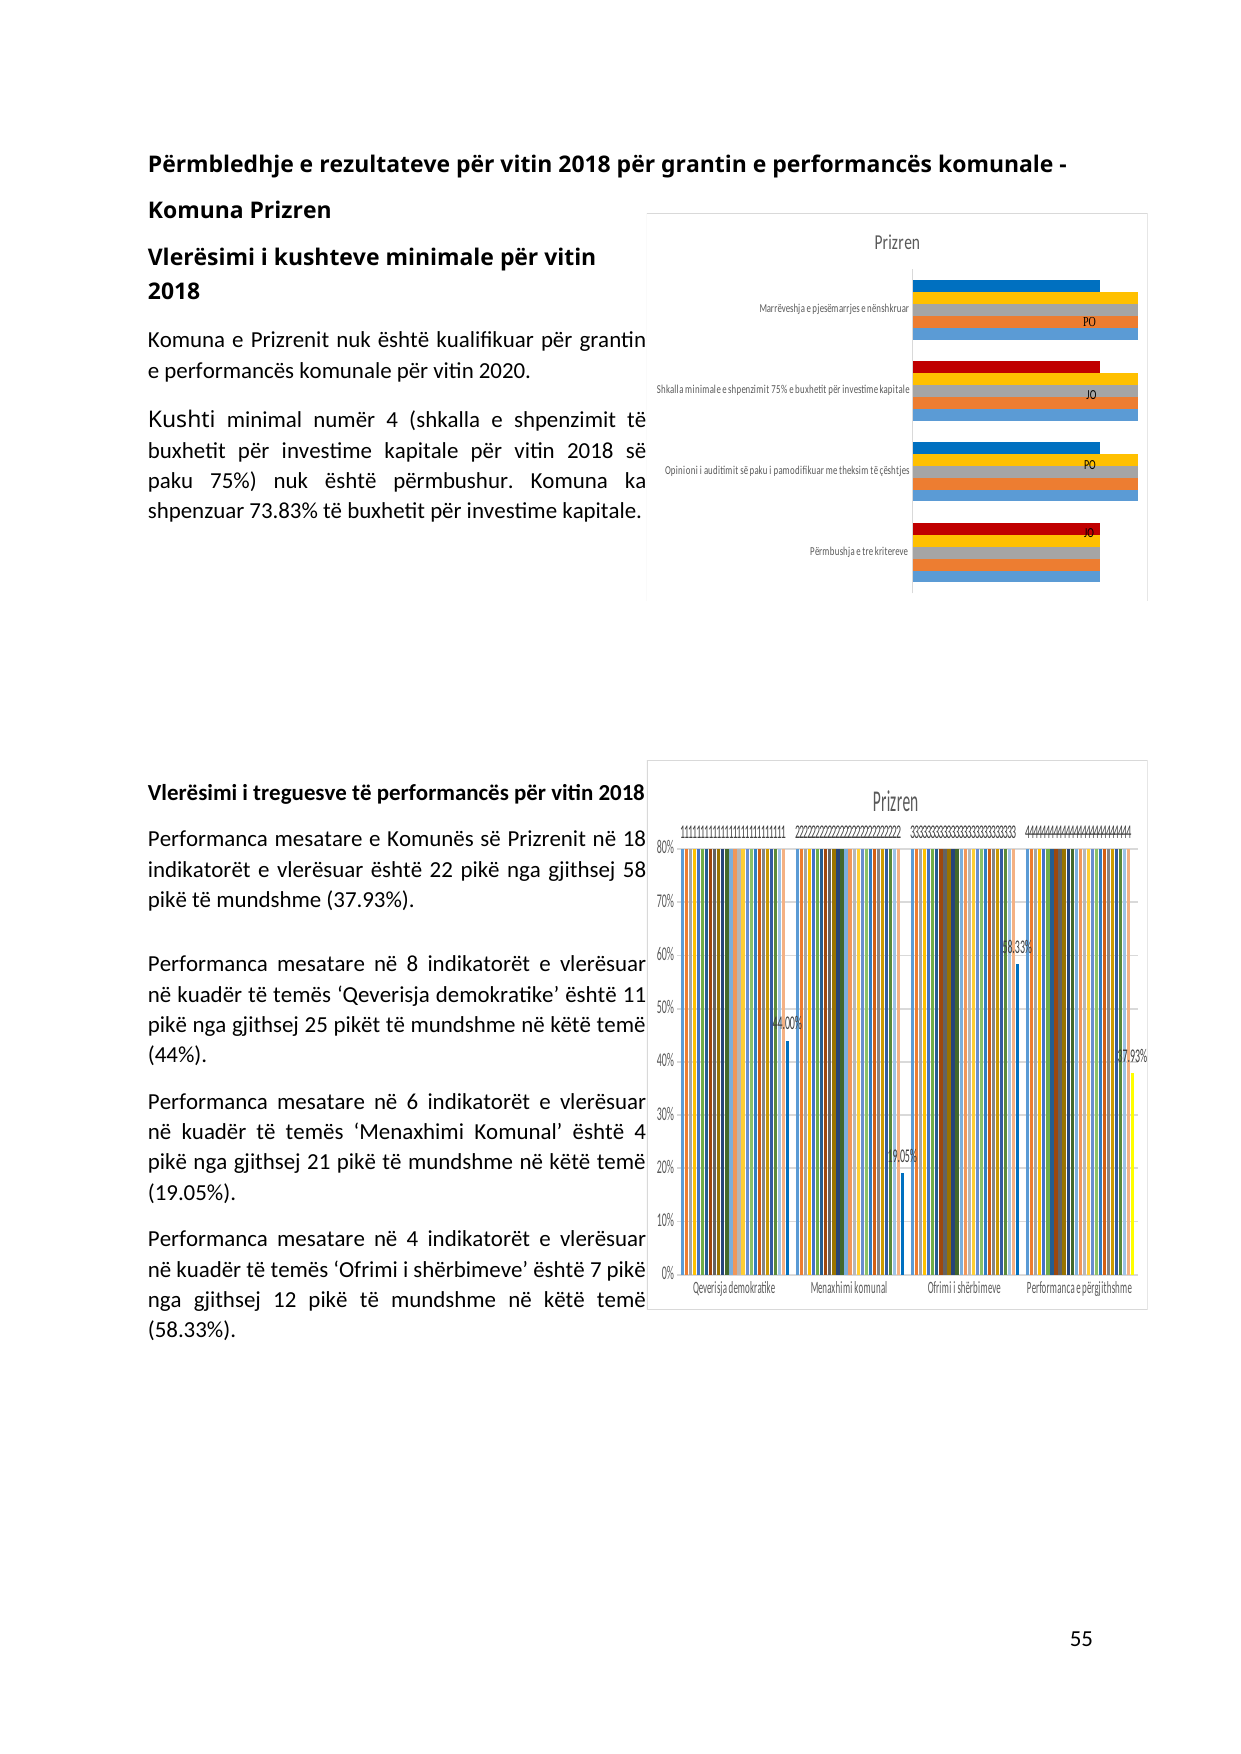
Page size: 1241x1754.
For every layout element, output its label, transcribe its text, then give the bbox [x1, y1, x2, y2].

text Performanca mesatare në 4 indikatorët e vlerësuar në kuadër të temës ‘Ofrimi i shërbimeve’ është 7 pikë nga gjithsej 12 pikë të mundshme në këtë temë (58.33%). [148, 1224, 1093, 1343]
text Performanca mesatare në 8 indikatorët e vlerësuar në kuadër të temës ‘Qeverisja demokratike’ është 11 pikë nga gjithsej 25 pikët të mundshme në këtë temë (44%). [148, 949, 646, 1068]
text Performanca mesatare në 6 indikatorët e vlerësuar në kuadër të temës ‘Menaxhimi Komunal’ është 4 pikë nga gjithsej 21 pikë të mundshme në këtë temë (19.05%). [148, 1087, 646, 1206]
text Kushti minimal numër 4 (shkalla e shpenzimit të buxhetit për investime kapitale për vitin 2018 së paku 75%) nuk është përmbushur. Komuna ka shpenzuar 73.83% të buxhetit për investime kapitale. [148, 403, 646, 524]
text Përmbledhje e rezultateve për vitin 2018 për grantin e performancës komunale - Komuna Prizren [148, 148, 1093, 226]
text Performanca mesatare e Komunës së Prizrenit në 18 indikatorët e vlerësuar është 22 pikë nga gjithsej 58 pikë të mundshme (37.93%). [148, 824, 646, 913]
text Vlerësimi i treguesve të performancës për vitin 2018 [148, 778, 646, 806]
text Komuna e Prizrenit nuk është kualifikuar për grantin e performancës komunale për vitin 2020. [148, 326, 646, 384]
text Vlerësimi i kushteve minimale për vitin 2018 [148, 241, 646, 306]
